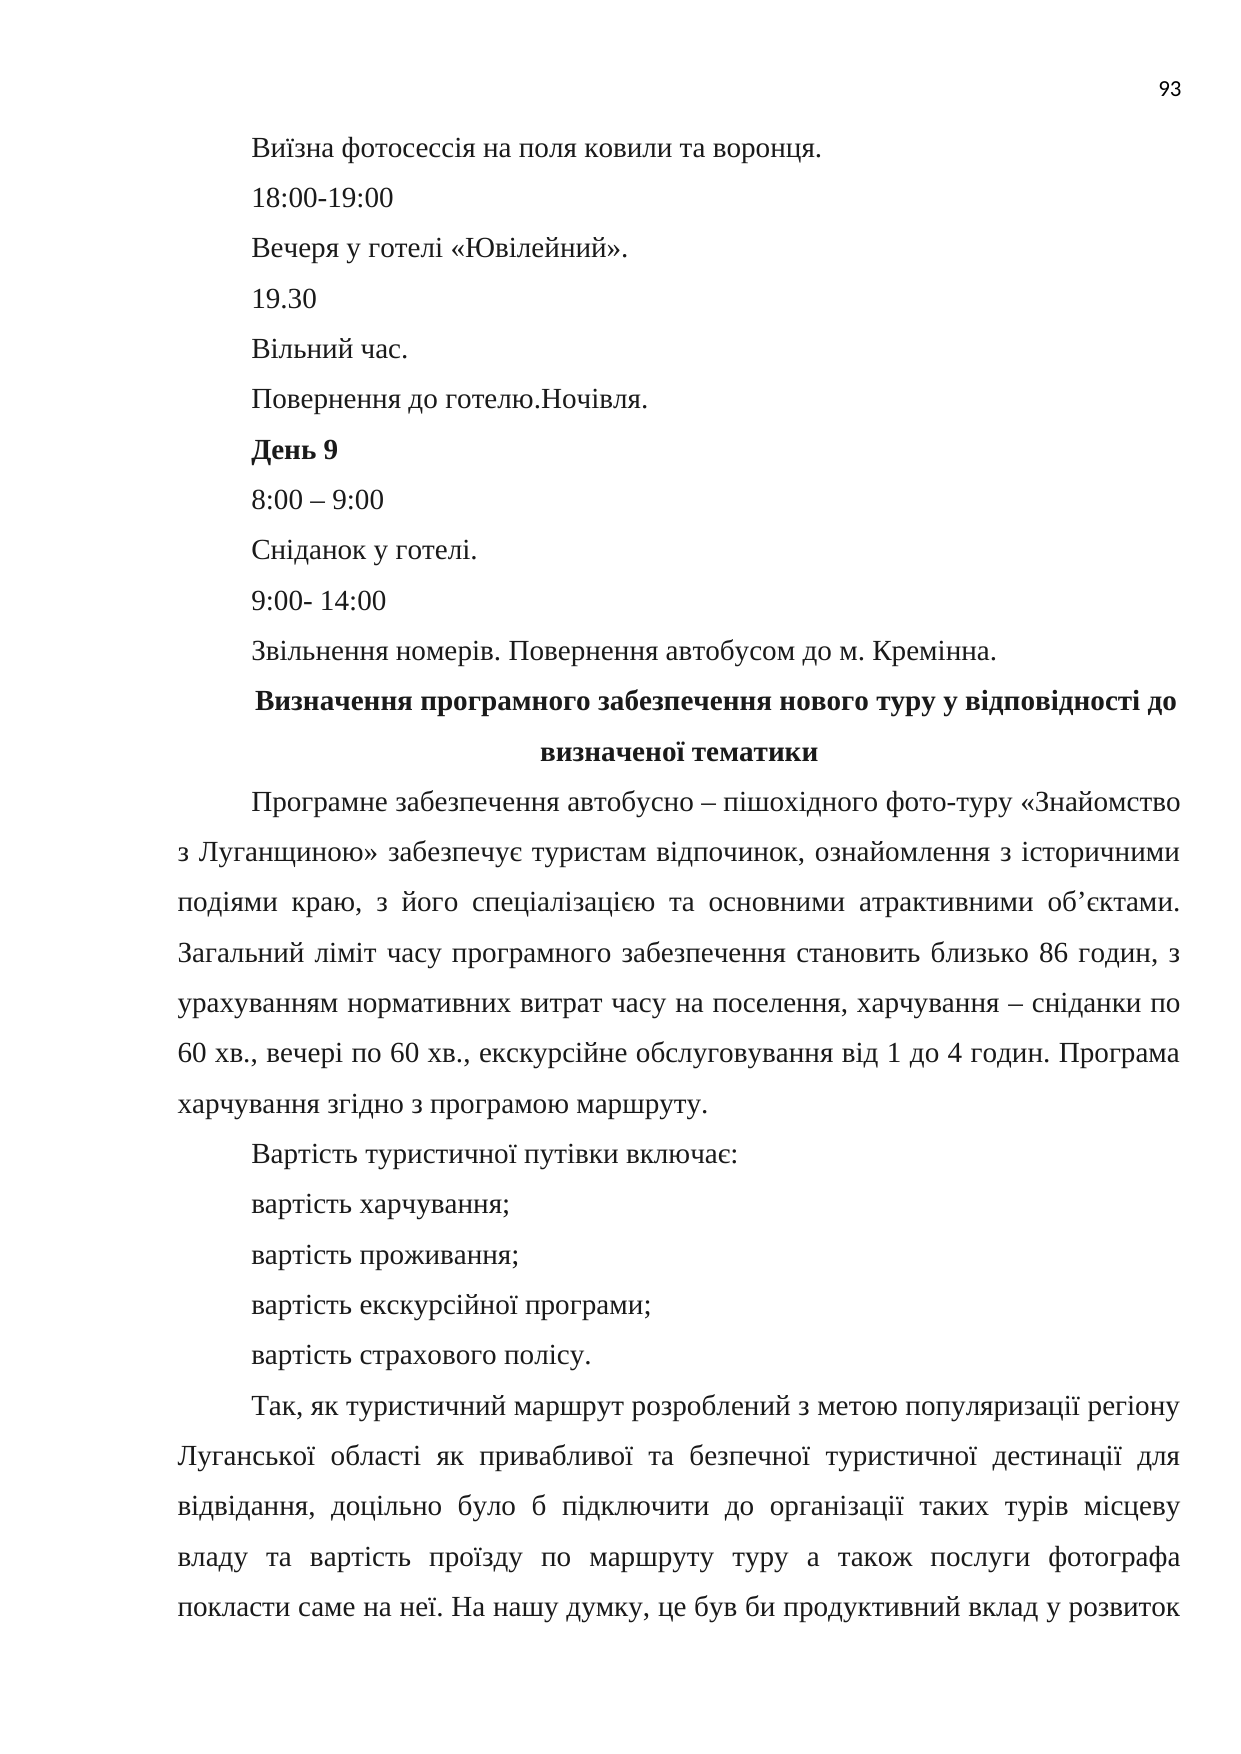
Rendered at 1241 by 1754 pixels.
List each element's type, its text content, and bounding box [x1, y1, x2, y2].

text вартість страхового полісу. [177, 1337, 1181, 1371]
text День 9 [177, 432, 1181, 465]
text вартість харчування; [177, 1186, 1181, 1220]
text Визначення програмного забезпечення нового туру у відповідності до визначеної тематики [177, 683, 1181, 767]
text 19.30 [177, 281, 1181, 314]
text Виїзна фотосессія на поля ковили та воронця. [177, 130, 1181, 163]
text Вечеря у готелі «Ювілейний». [177, 231, 1181, 264]
text 18:00-19:00 [177, 180, 1181, 214]
text Звільнення номерів. Повернення автобусом до м. Кремінна. [177, 633, 1181, 667]
text Повернення до готелю.Ночівля. [177, 381, 1181, 415]
text 9:00- 14:00 [177, 583, 1181, 616]
text Вільний час. [177, 331, 1181, 365]
text Програмне забезпечення автобусно – пішохідного фото-туру «Знайомство з Луганщиною» забезпечує туристам відпочинок, ознайомлення з історичними подіями краю, з його спеціалізацією та основними атрактивними об’єктами. Загальний ліміт часу програмного забезпечення становить близько 86 годин, з урахуванням нормативних витрат часу на поселення, харчування – сніданки по 60 хв., вечері по 60 хв., екскурсійне обслуговування від 1 до 4 годин. Програма харчування згідно з програмою маршруту. [177, 784, 1181, 1119]
text 8:00 – 9:00 [177, 482, 1181, 516]
text вартість проживання; [177, 1237, 1181, 1270]
text Вартість туристичної путівки включає: [177, 1136, 1181, 1170]
text Сніданок у готелі. [177, 532, 1181, 566]
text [177, 1388, 1181, 1622]
text вартість екскурсійної програми; [177, 1287, 1181, 1321]
